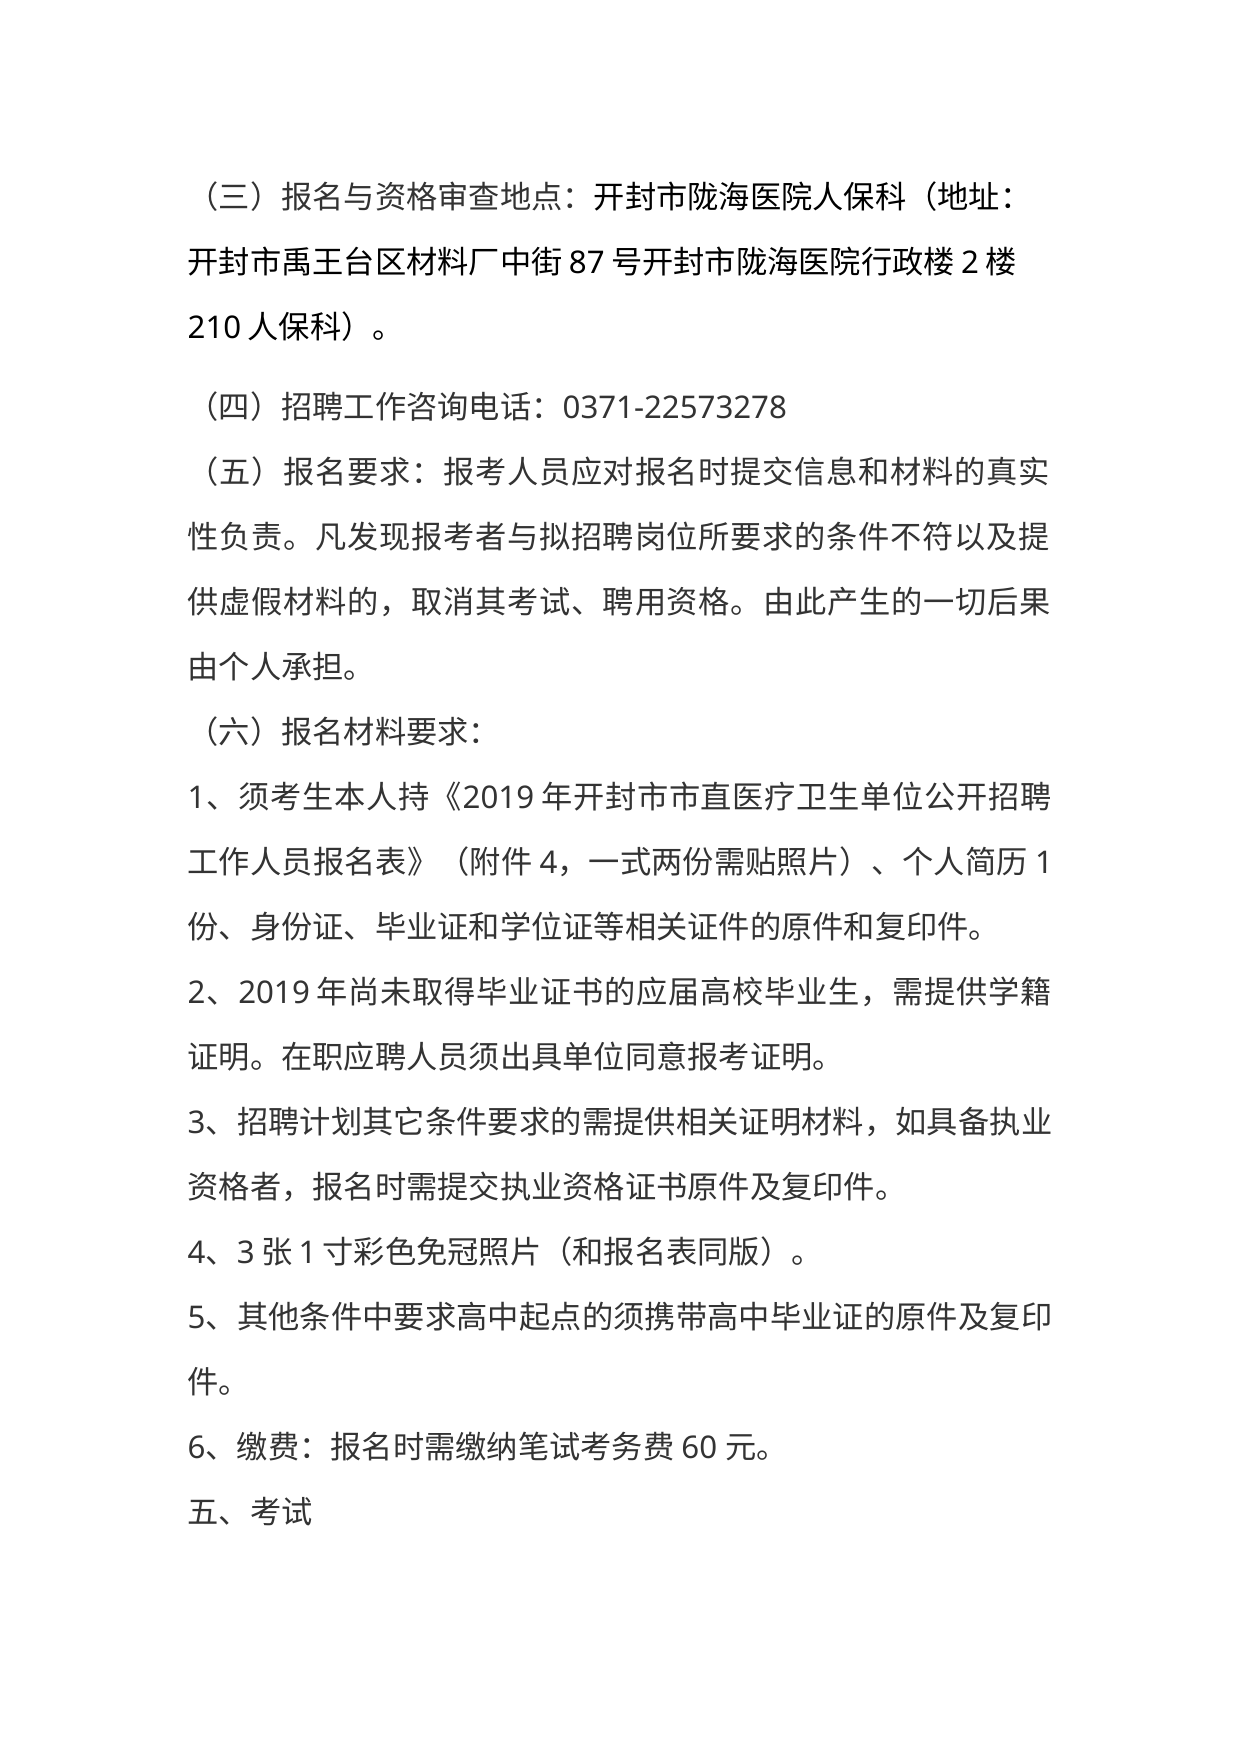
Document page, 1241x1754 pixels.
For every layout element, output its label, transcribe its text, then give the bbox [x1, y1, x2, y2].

text 4、3张1寸彩色免冠照片（和报名表同版）。 [187, 1218, 1053, 1283]
text （五）报名要求：报考人员应对报名时提交信息和材料的真实性负责。凡发现报考者与拟招聘岗位所要求的条件不符以及提供虚假材料的，取消其考试、聘用资格。由此产生的一切后果由个人承担。 [187, 438, 1053, 698]
text 3、招聘计划其它条件要求的需提供相关证明材料，如具备执业资格者，报名时需提交执业资格证书原件及复印件。 [187, 1088, 1053, 1218]
text 6、缴费：报名时需缴纳笔试考务费 60 元。 [187, 1413, 1053, 1478]
text 2、2019年尚未取得毕业证书的应届高校毕业生，需提供学籍证明。在职应聘人员须出具单位同意报考证明。 [187, 958, 1053, 1088]
text （三）报名与资格审查地点：开封市陇海医院人保科（地址：开封市禹王台区材料厂中街87号开封市陇海医院行政楼2楼210人保科）。 [187, 162, 1053, 357]
text 1、须考生本人持《2019年开封市市直医疗卫生单位公开招聘工作人员报名表》（附件4，一式两份需贴照片）、个人简历1份、身份证、毕业证和学位证等相关证件的原件和复印件。 [187, 763, 1053, 958]
text （四）招聘工作咨询电话：0371-22573278 [187, 373, 1053, 438]
text 5、其他条件中要求高中起点的须携带高中毕业证的原件及复印件。 [187, 1283, 1053, 1413]
text （六）报名材料要求： [187, 698, 1053, 763]
text 五、考试 [187, 1478, 1053, 1543]
